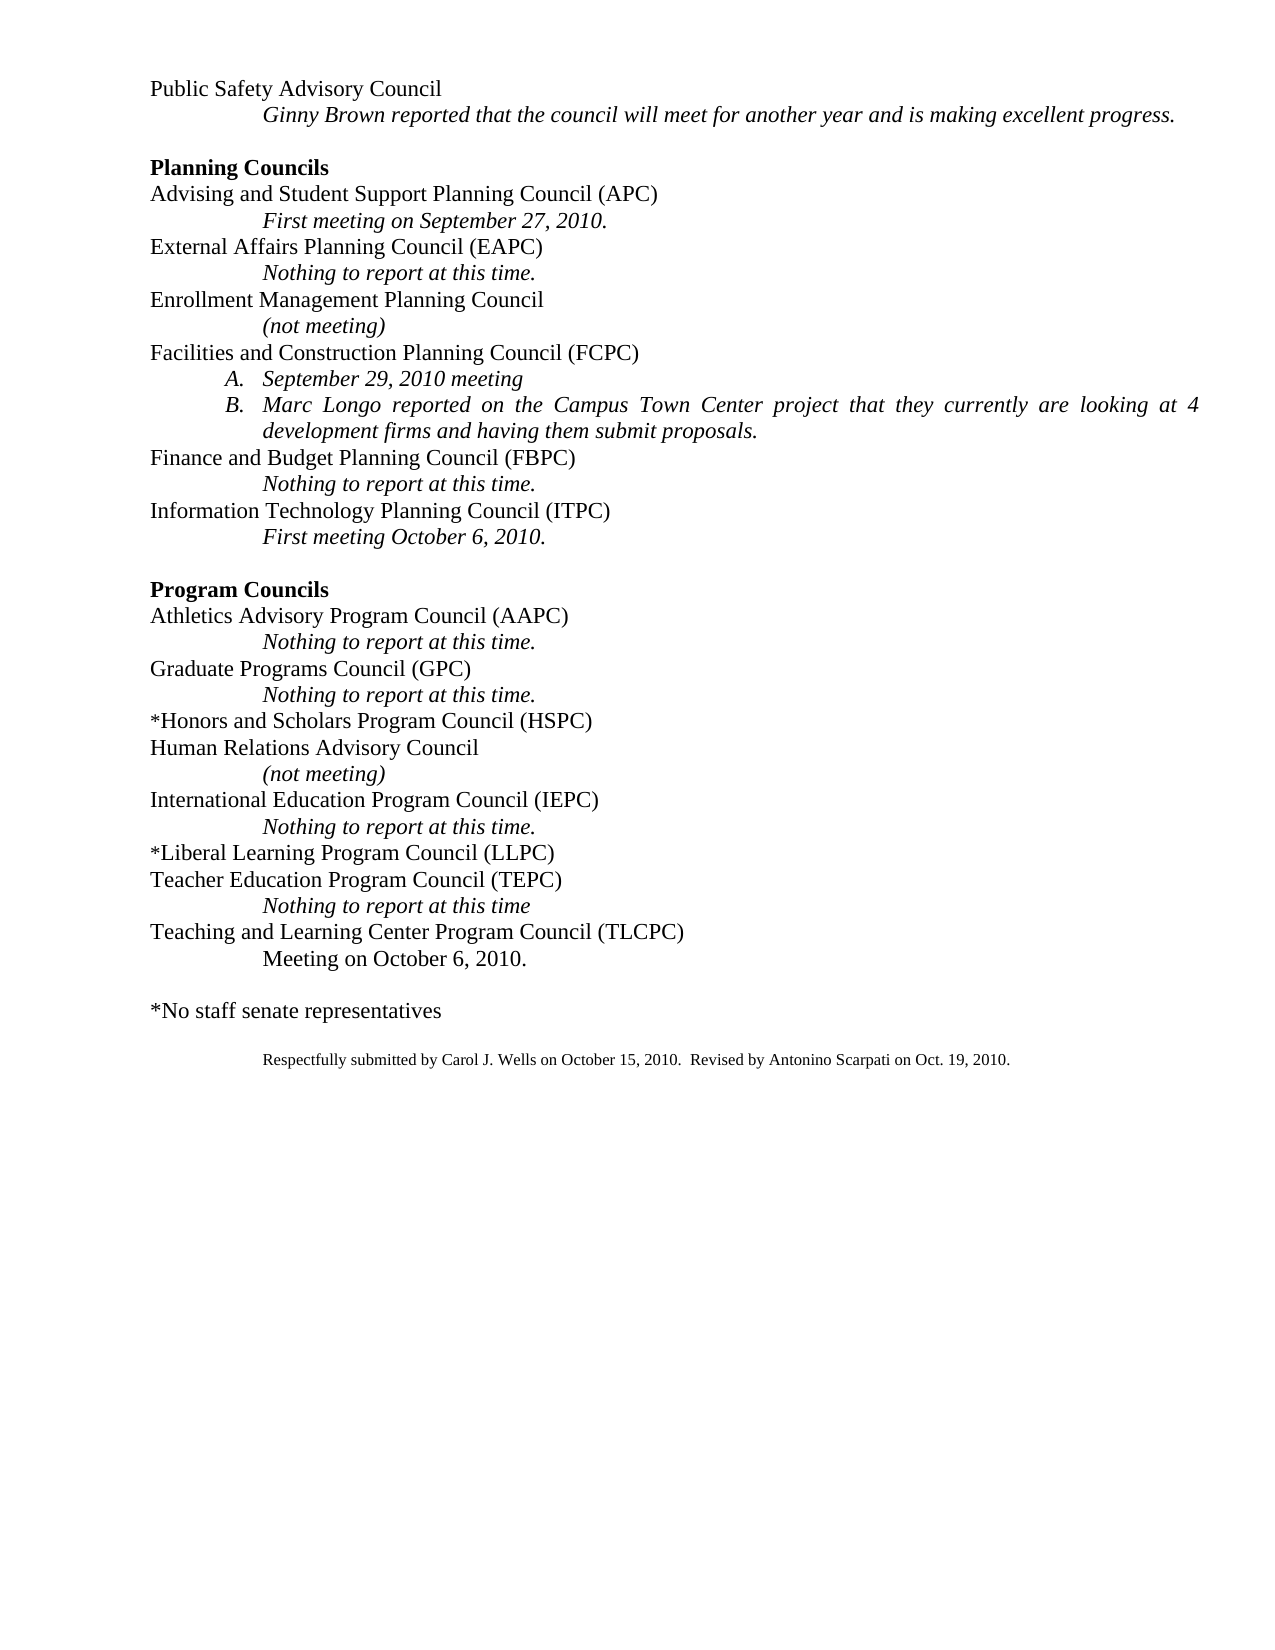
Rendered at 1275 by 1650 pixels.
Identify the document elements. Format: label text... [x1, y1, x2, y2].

text External Affairs Planning Council (EAPC) [75, 233, 1200, 259]
text Information Technology Planning Council (ITPC) [75, 497, 1200, 523]
text Public Safety Advisory Council [75, 75, 1200, 101]
text Human Relations Advisory Council [75, 734, 1200, 760]
list Nothing to report at this time [262, 892, 1200, 918]
text Advising and Student Support Planning Council (APC) [75, 180, 1200, 207]
list September 29, 2010 meeting [225, 365, 1200, 391]
list (not meeting) [262, 312, 1200, 338]
text Graduate Programs Council (GPC) [75, 655, 1200, 681]
text Finance and Budget Planning Council (FBPC) [75, 444, 1200, 470]
list Nothing to report at this time. [262, 681, 1200, 707]
list (not meeting) [262, 760, 1200, 787]
list Nothing to report at this time. [262, 259, 1200, 286]
text Athletics Advisory Program Council (AAPC) [75, 602, 1200, 628]
text International Education Program Council (IEPC) [75, 787, 1200, 813]
list Nothing to report at this time. [262, 628, 1200, 655]
text Teacher Education Program Council (TEPC) [75, 866, 1200, 892]
list Meeting on October 6, 2010. [262, 945, 1200, 971]
list Nothing to report at this time. [262, 470, 1200, 497]
text Planning Councils [75, 154, 1200, 180]
text Facilities and Construction Planning Council (FCPC) [75, 338, 1200, 365]
text Enrollment Management Planning Council [75, 286, 1200, 312]
text Program Councils [75, 576, 1200, 602]
list First meeting October 6, 2010. [262, 523, 1200, 549]
list Respectfully submitted by Carol J. Wells on October 15, 2010. Revised by Antonino Scarpati on Oct. 19, 2010. [262, 1050, 1200, 1069]
text Ginny Brown reported that the council will meet for another year and is making excellent progress. [262, 101, 1200, 128]
text *Liberal Learning Program Council (LLPC) [75, 839, 1200, 866]
text *No staff senate representatives [75, 997, 1200, 1024]
list Marc Longo reported on the Campus Town Center project that they currently are looking at 4 development firms and having them submit proposals. [225, 391, 1200, 444]
list Nothing to report at this time. [262, 813, 1200, 839]
text Teaching and Learning Center Program Council (TLCPC) [75, 918, 1200, 945]
text *Honors and Scholars Program Council (HSPC) [75, 707, 1200, 734]
list First meeting on September 27, 2010. [262, 207, 1200, 233]
